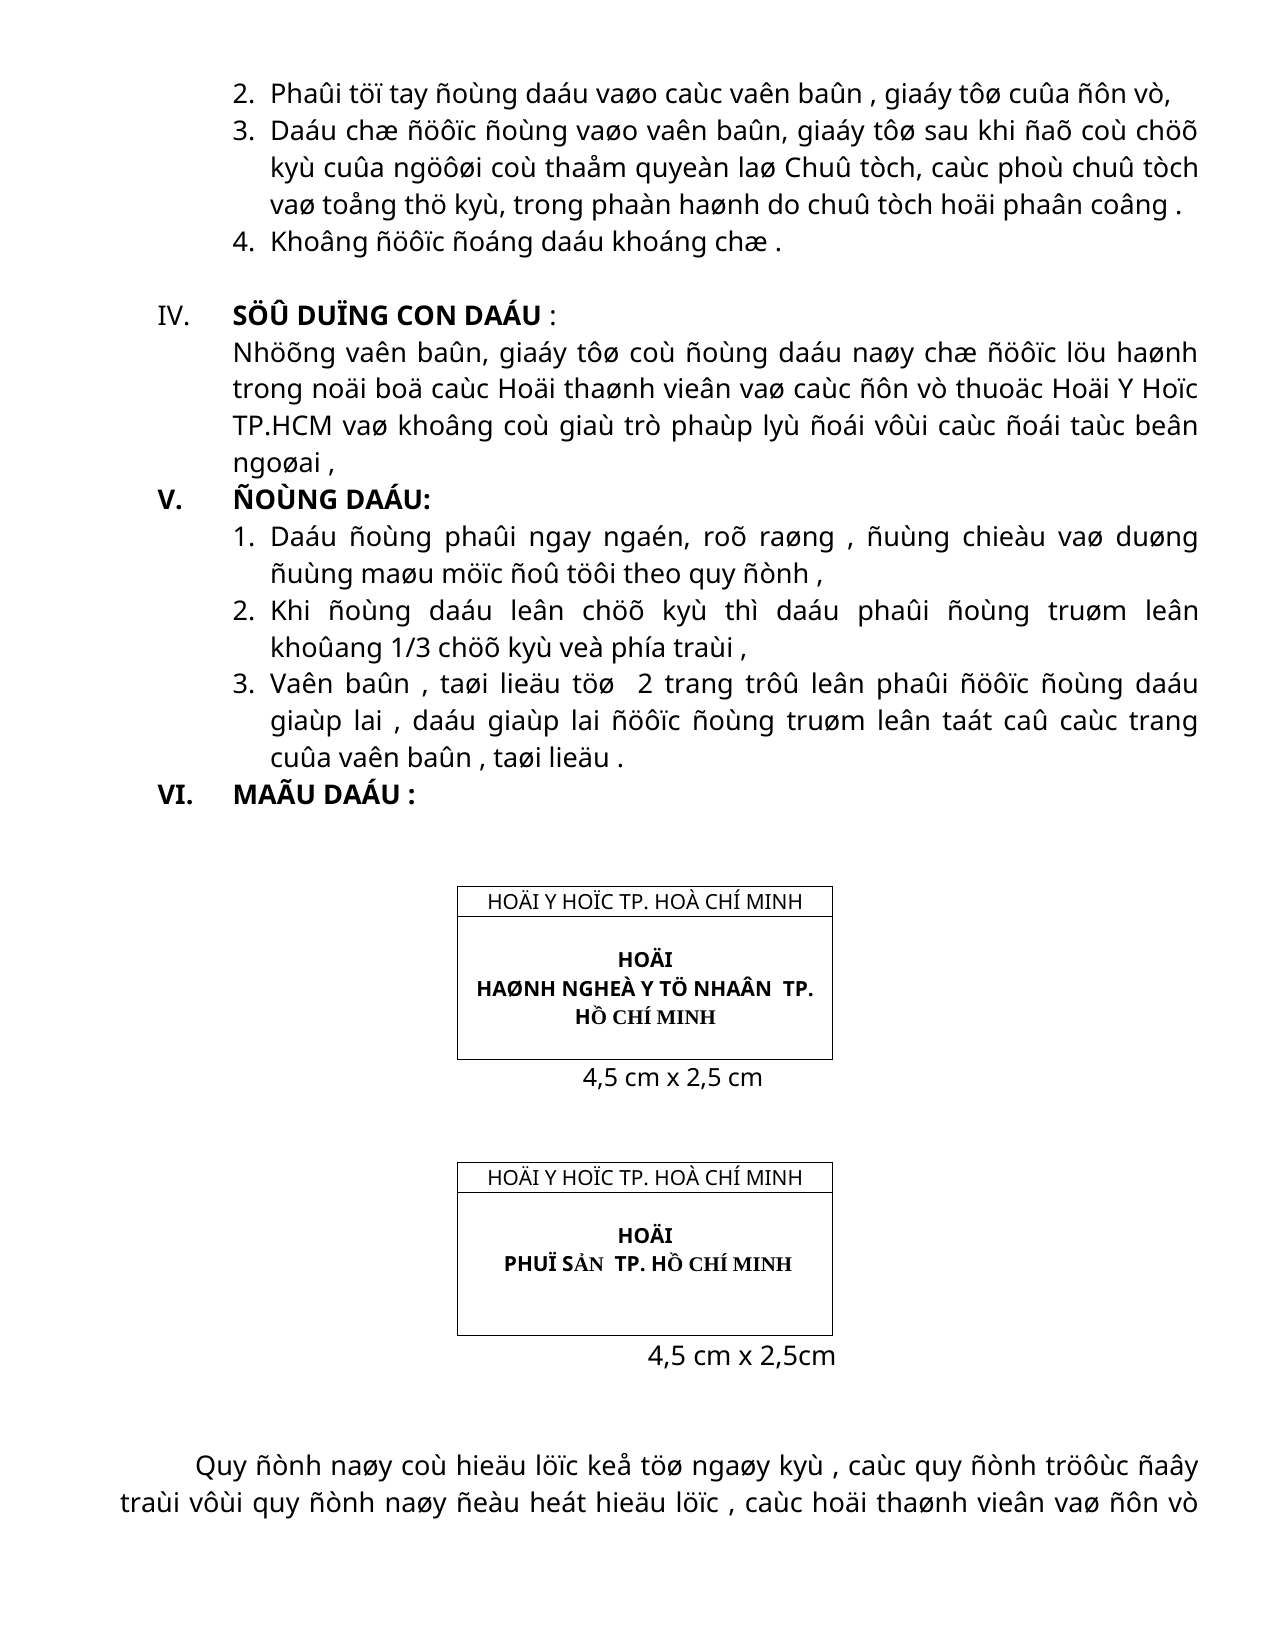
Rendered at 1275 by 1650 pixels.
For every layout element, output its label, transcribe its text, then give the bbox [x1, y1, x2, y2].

table_cell HOÄI HAØNH NGHEÀ Y TÖ NHAÂN TP. HỒ CHÍ MINH [458, 917, 832, 1059]
table_cell HOÄI PHUÏ SẢN TP. HỒ CHÍ MINH [458, 1193, 832, 1335]
table_header HOÄI Y HOÏC TP. HOÀ CHÍ MINH [458, 1163, 832, 1192]
list Phaûi töï tay ñoùng daáu vaøo caùc vaên baûn , giaáy tôø cuûa ñôn vò, [232, 75, 1200, 112]
list Daáu chæ ñöôïc ñoùng vaøo vaên baûn, giaáy tôø sau khi ñaõ coù chöõ kyù cuûa ngöôøi coù thaåm quyeàn laø Chuû tòch, caùc phoù chuû tòch vaø toång thö kyù, trong phaàn haønh do chuû tòch hoäi phaân coâng . [232, 112, 1200, 222]
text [120, 1447, 1200, 1520]
list Vaên baûn , taøi lieäu töø 2 trang trôû leân phaûi ñöôïc ñoùng daáu giaùp lai , daáu giaùp lai ñöôïc ñoùng truøm leân taát caû caùc trang cuûa vaên baûn , taøi lieäu . [232, 665, 1200, 776]
list Daáu ñoùng phaûi ngay ngaén, roõ raøng , ñuùng chieàu vaø duøng ñuùng maøu möïc ñoû töôi theo quy ñònh , [232, 517, 1200, 591]
text 4,5 cm x 2,5cm [120, 1336, 1200, 1373]
list Khoâng ñöôïc ñoáng daáu khoáng chæ . [232, 222, 1200, 259]
table_header HOÄI Y HOÏC TP. HOÀ CHÍ MINH [458, 887, 832, 916]
list Khi ñoùng daáu leân chöõ kyù thì daáu phaûi ñoùng truøm leân khoûang 1/3 chöõ kyù veà phía traùi , [232, 591, 1200, 665]
list SÖÛ DUÏNG CON DAÁU : [157, 296, 1200, 333]
list MAÃU DAÁU : [157, 776, 1200, 812]
text Nhöõng vaên baûn, giaáy tôø coù ñoùng daáu naøy chæ ñöôïc löu haønh trong noäi boä caùc Hoäi thaønh vieân vaø caùc ñôn vò thuoäc Hoäi Y Hoïc TP.HCM vaø khoâng coù giaù trò phaùp lyù ñoái vôùi caùc ñoái taùc beân ngoøai , [232, 333, 1200, 481]
list ÑOÙNG DAÁU: [157, 481, 1200, 517]
text 4,5 cm x 2,5 cm [120, 1060, 1200, 1094]
